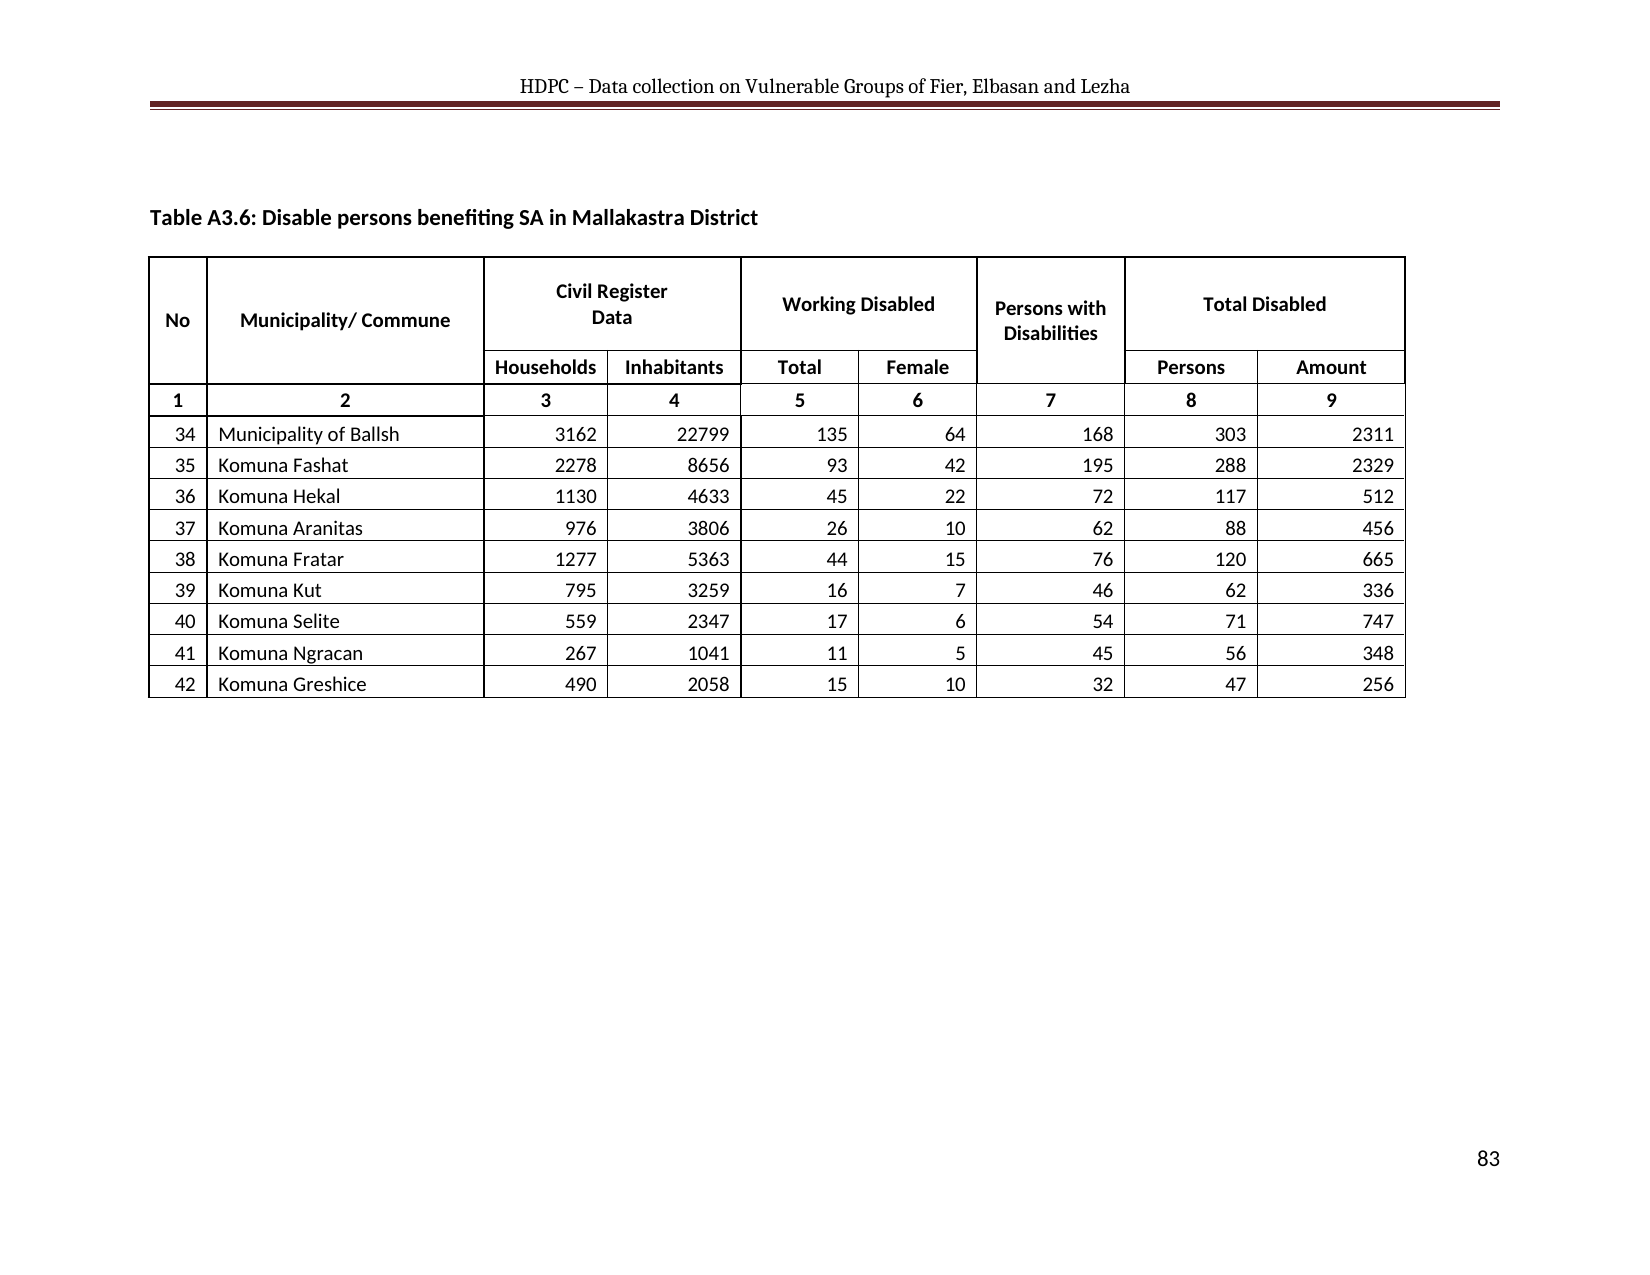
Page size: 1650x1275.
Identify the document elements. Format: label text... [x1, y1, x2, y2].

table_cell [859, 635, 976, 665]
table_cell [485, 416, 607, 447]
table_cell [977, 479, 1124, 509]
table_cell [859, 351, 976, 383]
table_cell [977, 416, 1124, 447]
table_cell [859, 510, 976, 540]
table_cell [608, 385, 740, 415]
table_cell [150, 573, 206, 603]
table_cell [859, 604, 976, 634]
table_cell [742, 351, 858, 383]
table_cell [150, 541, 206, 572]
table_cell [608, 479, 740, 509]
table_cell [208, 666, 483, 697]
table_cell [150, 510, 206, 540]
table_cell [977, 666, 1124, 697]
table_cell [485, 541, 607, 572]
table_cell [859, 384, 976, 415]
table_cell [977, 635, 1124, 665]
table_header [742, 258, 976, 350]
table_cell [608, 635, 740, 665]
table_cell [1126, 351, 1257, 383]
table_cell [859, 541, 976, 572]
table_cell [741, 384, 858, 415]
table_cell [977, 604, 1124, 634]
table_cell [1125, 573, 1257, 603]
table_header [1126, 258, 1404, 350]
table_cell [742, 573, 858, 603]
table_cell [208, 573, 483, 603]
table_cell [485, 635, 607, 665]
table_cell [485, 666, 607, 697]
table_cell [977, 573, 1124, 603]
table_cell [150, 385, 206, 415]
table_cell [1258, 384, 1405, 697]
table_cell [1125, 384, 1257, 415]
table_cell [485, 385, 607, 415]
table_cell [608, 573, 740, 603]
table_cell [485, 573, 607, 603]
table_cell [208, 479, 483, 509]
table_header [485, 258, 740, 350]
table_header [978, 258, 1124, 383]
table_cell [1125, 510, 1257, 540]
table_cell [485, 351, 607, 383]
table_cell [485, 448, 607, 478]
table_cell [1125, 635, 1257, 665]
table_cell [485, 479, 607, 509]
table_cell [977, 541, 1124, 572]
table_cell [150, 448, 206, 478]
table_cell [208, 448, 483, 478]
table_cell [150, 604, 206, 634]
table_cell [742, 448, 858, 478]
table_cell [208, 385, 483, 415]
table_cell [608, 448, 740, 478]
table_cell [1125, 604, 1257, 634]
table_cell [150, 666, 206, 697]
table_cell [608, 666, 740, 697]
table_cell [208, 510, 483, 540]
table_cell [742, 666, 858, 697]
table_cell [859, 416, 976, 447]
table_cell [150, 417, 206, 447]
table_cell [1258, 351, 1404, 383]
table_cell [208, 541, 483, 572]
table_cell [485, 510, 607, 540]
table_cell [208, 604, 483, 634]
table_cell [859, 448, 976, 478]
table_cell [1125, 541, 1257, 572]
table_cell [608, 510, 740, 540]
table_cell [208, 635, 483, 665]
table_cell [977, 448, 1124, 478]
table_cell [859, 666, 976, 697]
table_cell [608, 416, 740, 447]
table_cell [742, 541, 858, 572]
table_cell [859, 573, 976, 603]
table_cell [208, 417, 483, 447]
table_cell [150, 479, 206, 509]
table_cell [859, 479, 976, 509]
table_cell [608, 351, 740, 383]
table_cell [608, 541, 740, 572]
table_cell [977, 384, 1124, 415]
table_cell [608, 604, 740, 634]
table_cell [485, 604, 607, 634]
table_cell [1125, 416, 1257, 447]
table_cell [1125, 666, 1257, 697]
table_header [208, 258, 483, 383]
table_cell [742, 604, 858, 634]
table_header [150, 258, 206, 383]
text Table A3.6: Disable persons benefiting SA in Mallakastra District [150, 203, 1500, 231]
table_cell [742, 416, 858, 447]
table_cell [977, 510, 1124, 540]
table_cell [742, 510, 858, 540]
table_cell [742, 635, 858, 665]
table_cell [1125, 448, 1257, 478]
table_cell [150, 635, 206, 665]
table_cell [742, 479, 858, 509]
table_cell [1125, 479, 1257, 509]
